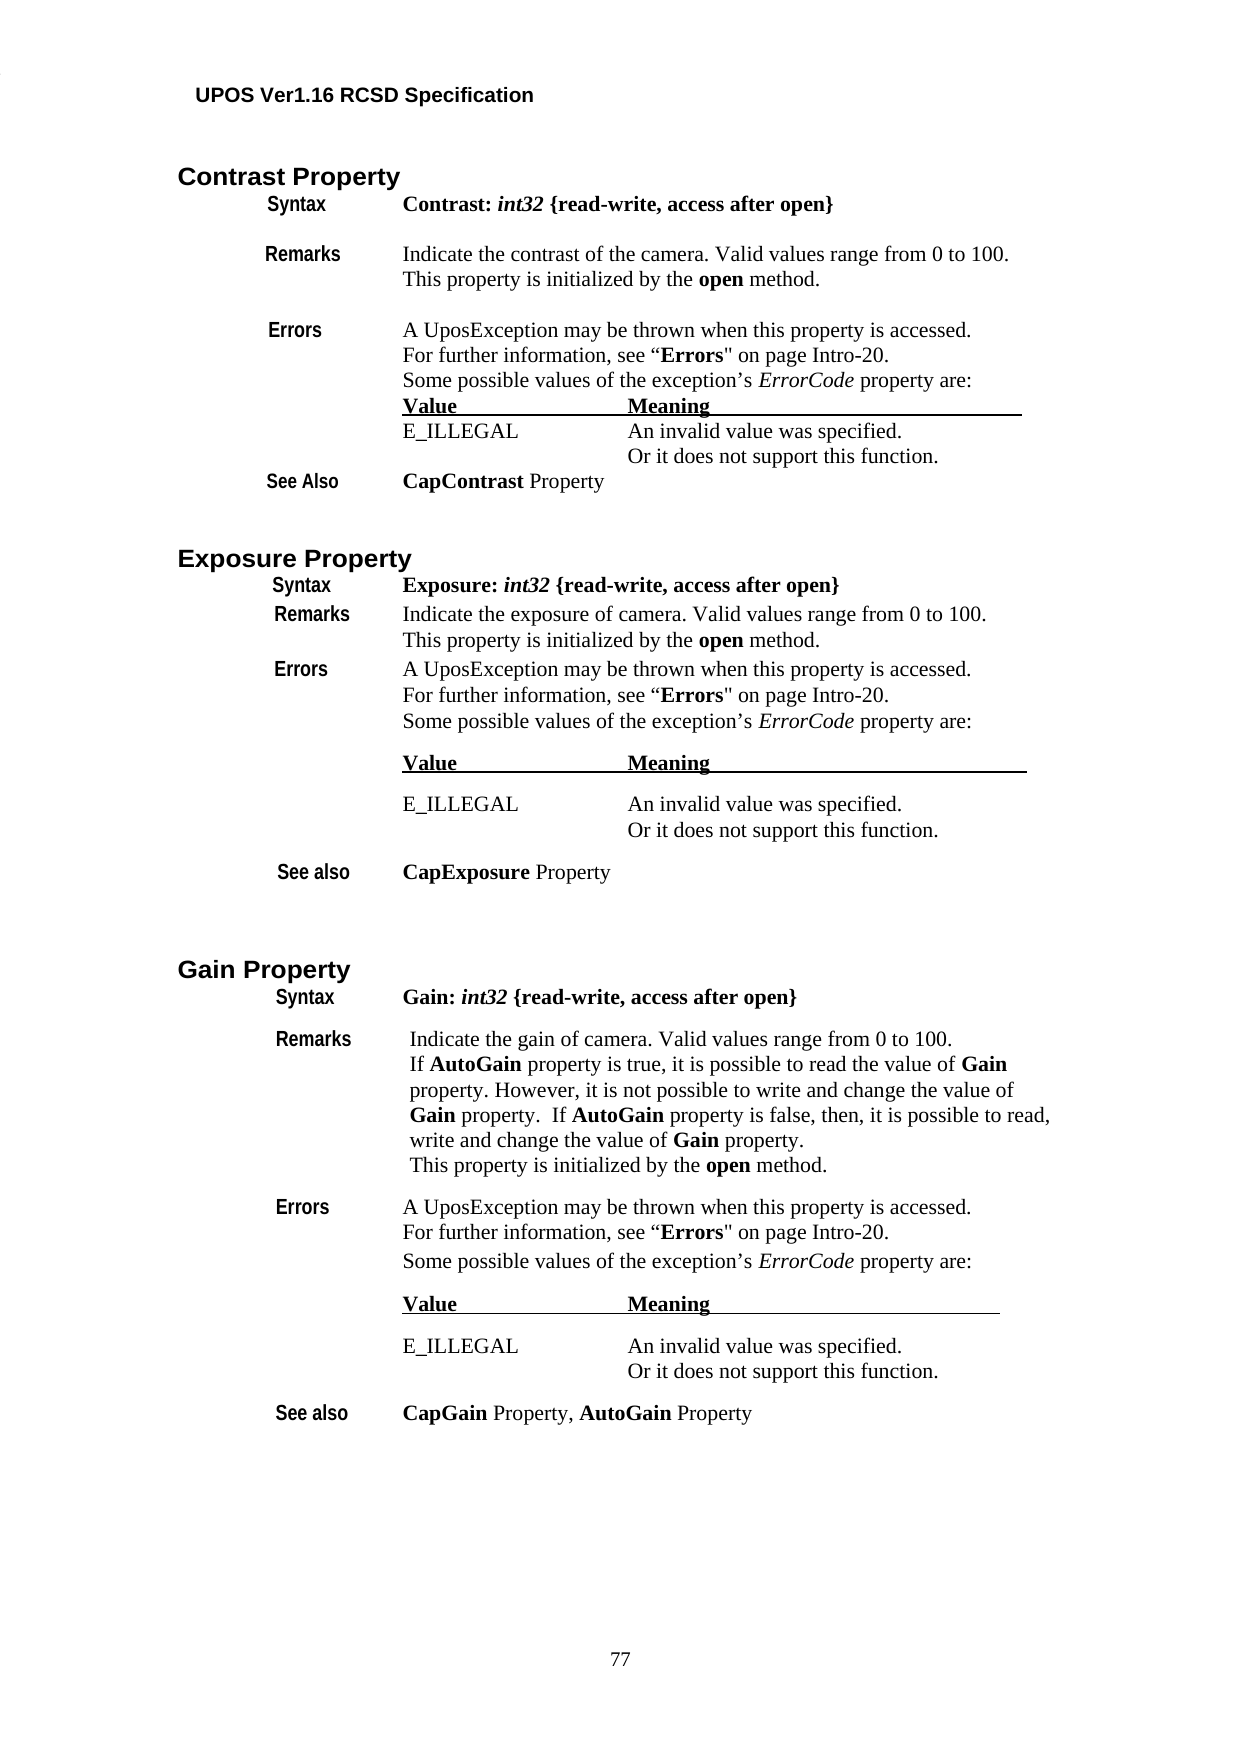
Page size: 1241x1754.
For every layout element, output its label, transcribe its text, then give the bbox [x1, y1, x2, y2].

subtitle Exposure Property [177, 544, 1063, 572]
text E_ILLEGAL An invalid value was specified. Or it does not support this function. [211, 791, 1063, 842]
subtitle Gain Property [177, 955, 1063, 984]
text Value Meaning E_ILLEGAL An invalid value was specified. Or it does not support this function. [177, 393, 1063, 468]
text Syntax Gain: int32 {read-write, access after open} [190, 984, 1063, 1009]
text Remarks Indicate the gain of camera. Valid values range from 0 to 100. If AutoGain property is true, it is possible to read the value of Gain property. However, it is not possible to write and change the value of Gain property. If AutoGain property is false, then, it is possible to read, write and change the value of Gain property. This property is initialized by the open method. [190, 1026, 1063, 1177]
text Errors A UposException may be thrown when this property is accessed. For further information, see “Errors" on page Intro-20. Some possible values of the exception’s ErrorCode property are: [177, 317, 1063, 393]
text Syntax Contrast: int32 {read-write, access after open} [177, 191, 1063, 216]
text See also CapGain Property, AutoGain Property [231, 1400, 1063, 1425]
subtitle Contrast Property [177, 162, 1063, 191]
text Syntax Exposure: int32 {read-write, access after open} Remarks Indicate the exposure of camera. Valid values range from 0 to 100. This property is initialized by the open method. Errors A UposException may be thrown when this property is accessed. For further information, see “Errors" on page Intro-20. Some possible values of the exception’s ErrorCode property are: [177, 572, 1063, 733]
text Value Meaning [211, 749, 1063, 775]
text See also CapExposure Property [200, 858, 1063, 884]
text Errors A UposException may be thrown when this property is accessed. For further information, see “Errors" on page Intro-20. Some possible values of the exception’s ErrorCode property are: [190, 1194, 1063, 1274]
text Remarks Indicate the contrast of the camera. Valid values range from 0 to 100. This property is initialized by the open method. [177, 241, 1063, 292]
text See Also CapContrast Property [177, 468, 1063, 493]
text Value Meaning [211, 1291, 1063, 1316]
text E_ILLEGAL An invalid value was specified. Or it does not support this function. [211, 1333, 1063, 1383]
